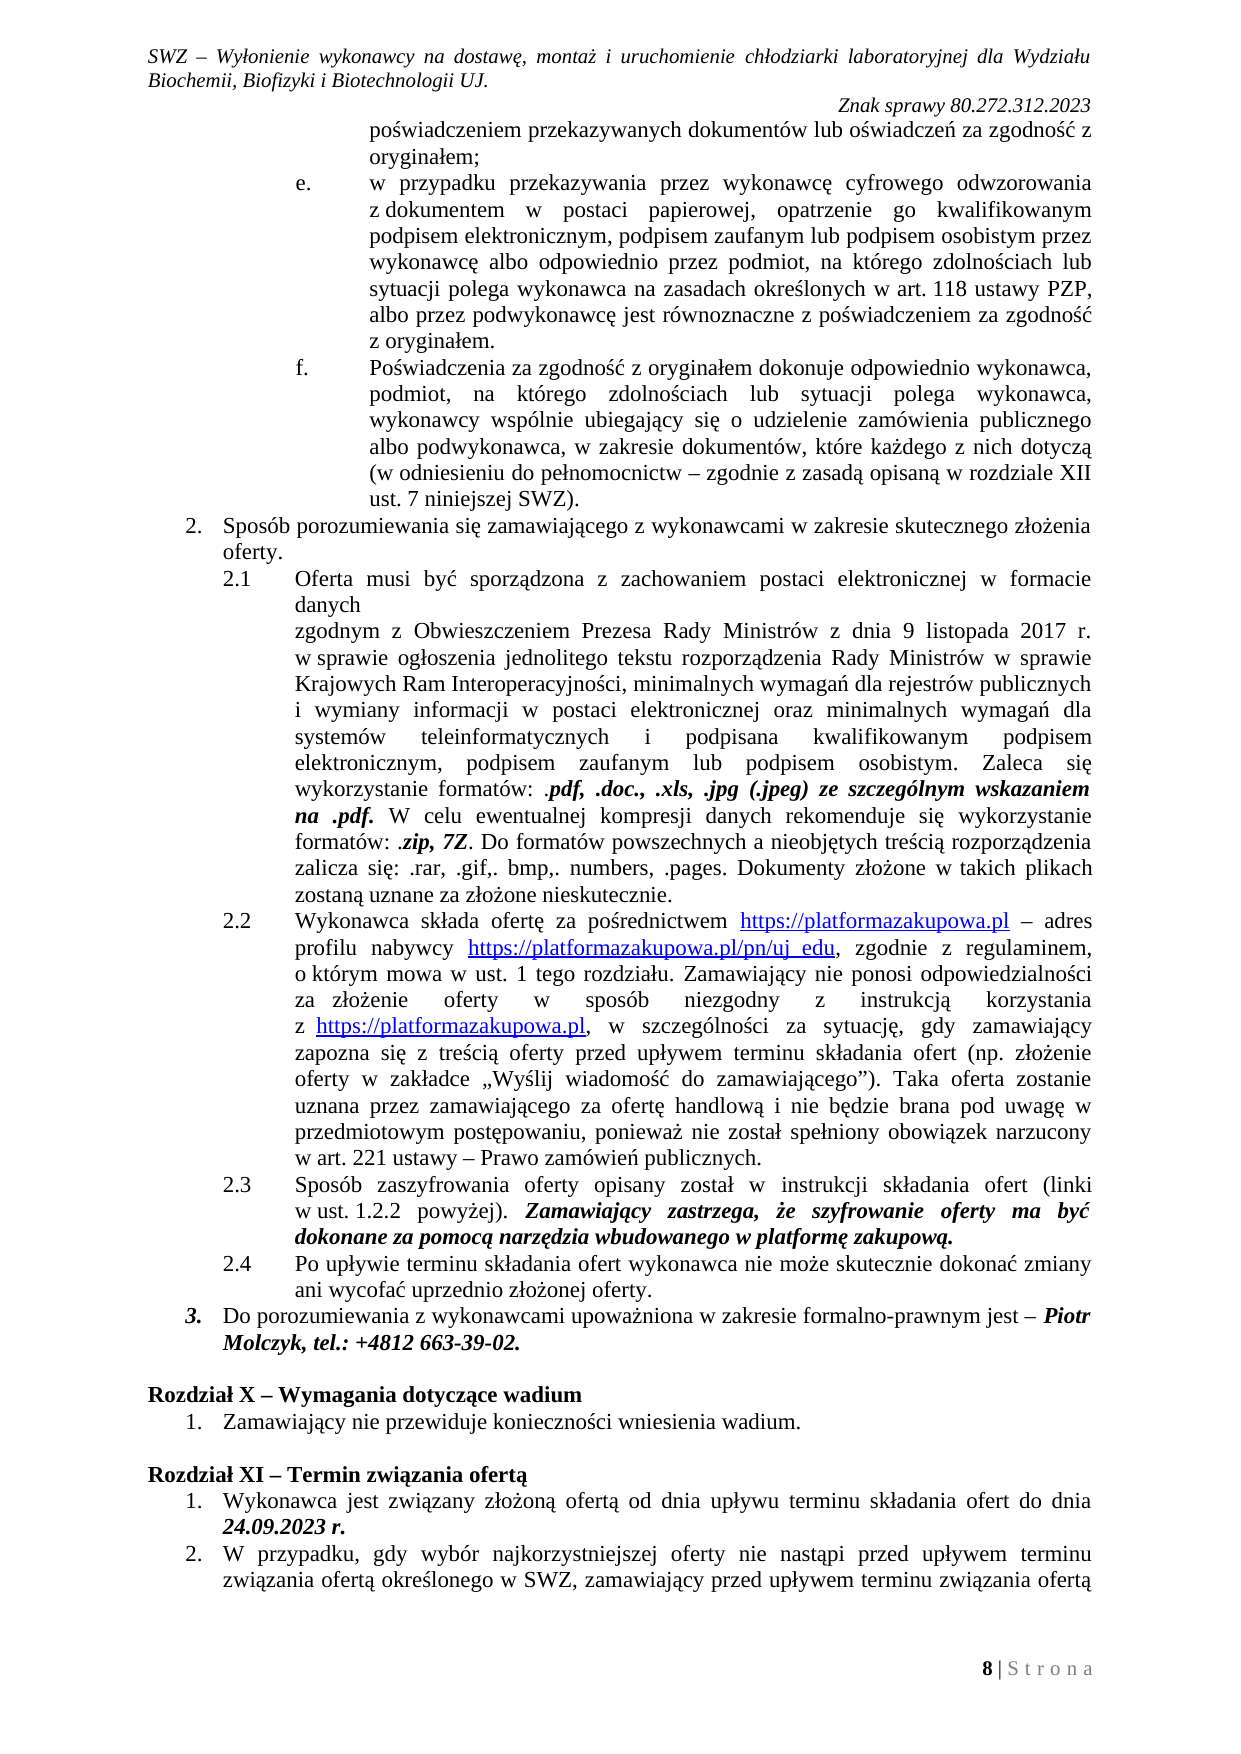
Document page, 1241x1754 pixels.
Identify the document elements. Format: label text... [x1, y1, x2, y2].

list Sposób zaszyfrowania oferty opisany został w instrukcji składania ofert (linki w ust. 1.2.2 powyżej). Zamawiający zastrzega, że szyfrowanie oferty ma być dokonane za pomocą narzędzia wbudowanego w platformę zakupową. [223, 1171, 1093, 1250]
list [185, 1540, 1093, 1592]
list Oferta musi być sporządzona z zachowaniem postaci elektronicznej w formacie danych [223, 564, 1093, 617]
list Sposób porozumiewania się zamawiającego z wykonawcami w zakresie skutecznego złożenia oferty. [185, 512, 1093, 564]
list zgodnym z Obwieszczeniem Prezesa Rady Ministrów z dnia 9 listopada 2017 r. w sprawie ogłoszenia jednolitego tekstu rozporządzenia Rady Ministrów w sprawie Krajowych Ram Interoperacyjności, minimalnych wymagań dla rejestrów publicznych i wymiany informacji w postaci elektronicznej oraz minimalnych wymagań dla systemów teleinformatycznych i podpisana kwalifikowanym podpisem elektronicznym, podpisem zaufanym lub podpisem osobistym. Zaleca się wykorzystanie formatów: .pdf, .doc., .xls, .jpg (.jpeg) ze szczególnym wskazaniem na .pdf. W celu ewentualnej kompresji danych rekomenduje się wykorzystanie formatów: .zip, 7Z. Do formatów powszechnych a nieobjętych treścią rozporządzenia zalicza się: .rar, .gif,. bmp,. numbers, .pages. Dokumenty złożone w takich plikach zostaną uznane za złożone nieskutecznie. [294, 617, 1093, 907]
list w przypadku przekazywania przez wykonawcę cyfrowego odwzorowania z dokumentem w postaci papierowej, opatrzenie go kwalifikowanym podpisem elektronicznym, podpisem zaufanym lub podpisem osobistym przez wykonawcę albo odpowiednio przez podmiot, na którego zdolnościach lub sytuacji polega wykonawca na zasadach określonych w art. 118 ustawy PZP, albo przez podwykonawcę jest równoznaczne z poświadczeniem za zgodność z oryginałem. [295, 169, 1093, 354]
list Wykonawca składa ofertę za pośrednictwem https://platformazakupowa.pl – adres profilu nabywcy https://platformazakupowa.pl/pn/uj_edu, zgodnie z regulaminem, o którym mowa w ust. 1 tego rozdziału. Zamawiający nie ponosi odpowiedzialności za złożenie oferty w sposób niezgodny z instrukcją korzystania z https://platformazakupowa.pl, w szczególności za sytuację, gdy zamawiający zapozna się z treścią oferty przed upływem terminu składania ofert (np. złożenie oferty w zakładce „Wyślij wiadomość do zamawiającego”). Taka oferta zostanie uznana przez zamawiającego za ofertę handlową i nie będzie brana pod uwagę w przedmiotowym postępowaniu, ponieważ nie został spełniony obowiązek narzucony w art. 221 ustawy – Prawo zamówień publicznych. [223, 907, 1093, 1171]
text Rozdział XI – Termin związania ofertą [148, 1461, 1093, 1487]
list Do porozumiewania z wykonawcami upoważniona w zakresie formalno-prawnym jest – Piotr Molczyk, tel.: +4812 663-39-02. [185, 1302, 1093, 1355]
list Wykonawca jest związany złożoną ofertą od dnia upływu terminu składania ofert do dnia 24.09.2023 r. [185, 1487, 1093, 1540]
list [295, 117, 1093, 169]
list Po upływie terminu składania ofert wykonawca nie może skutecznie dokonać zmiany ani wycofać uprzednio złożonej oferty. [223, 1250, 1093, 1302]
text Rozdział X – Wymagania dotyczące wadium [148, 1382, 1093, 1408]
list Zamawiający nie przewiduje konieczności wniesienia wadium. [185, 1408, 1093, 1434]
list Poświadczenia za zgodność z oryginałem dokonuje odpowiednio wykonawca, podmiot, na którego zdolnościach lub sytuacji polega wykonawca, wykonawcy wspólnie ubiegający się o udzielenie zamówienia publicznego albo podwykonawca, w zakresie dokumentów, które każdego z nich dotyczą (w odniesieniu do pełnomocnictw – zgodnie z zasadą opisaną w rozdziale XII ust. 7 niniejszej SWZ). [295, 354, 1093, 512]
